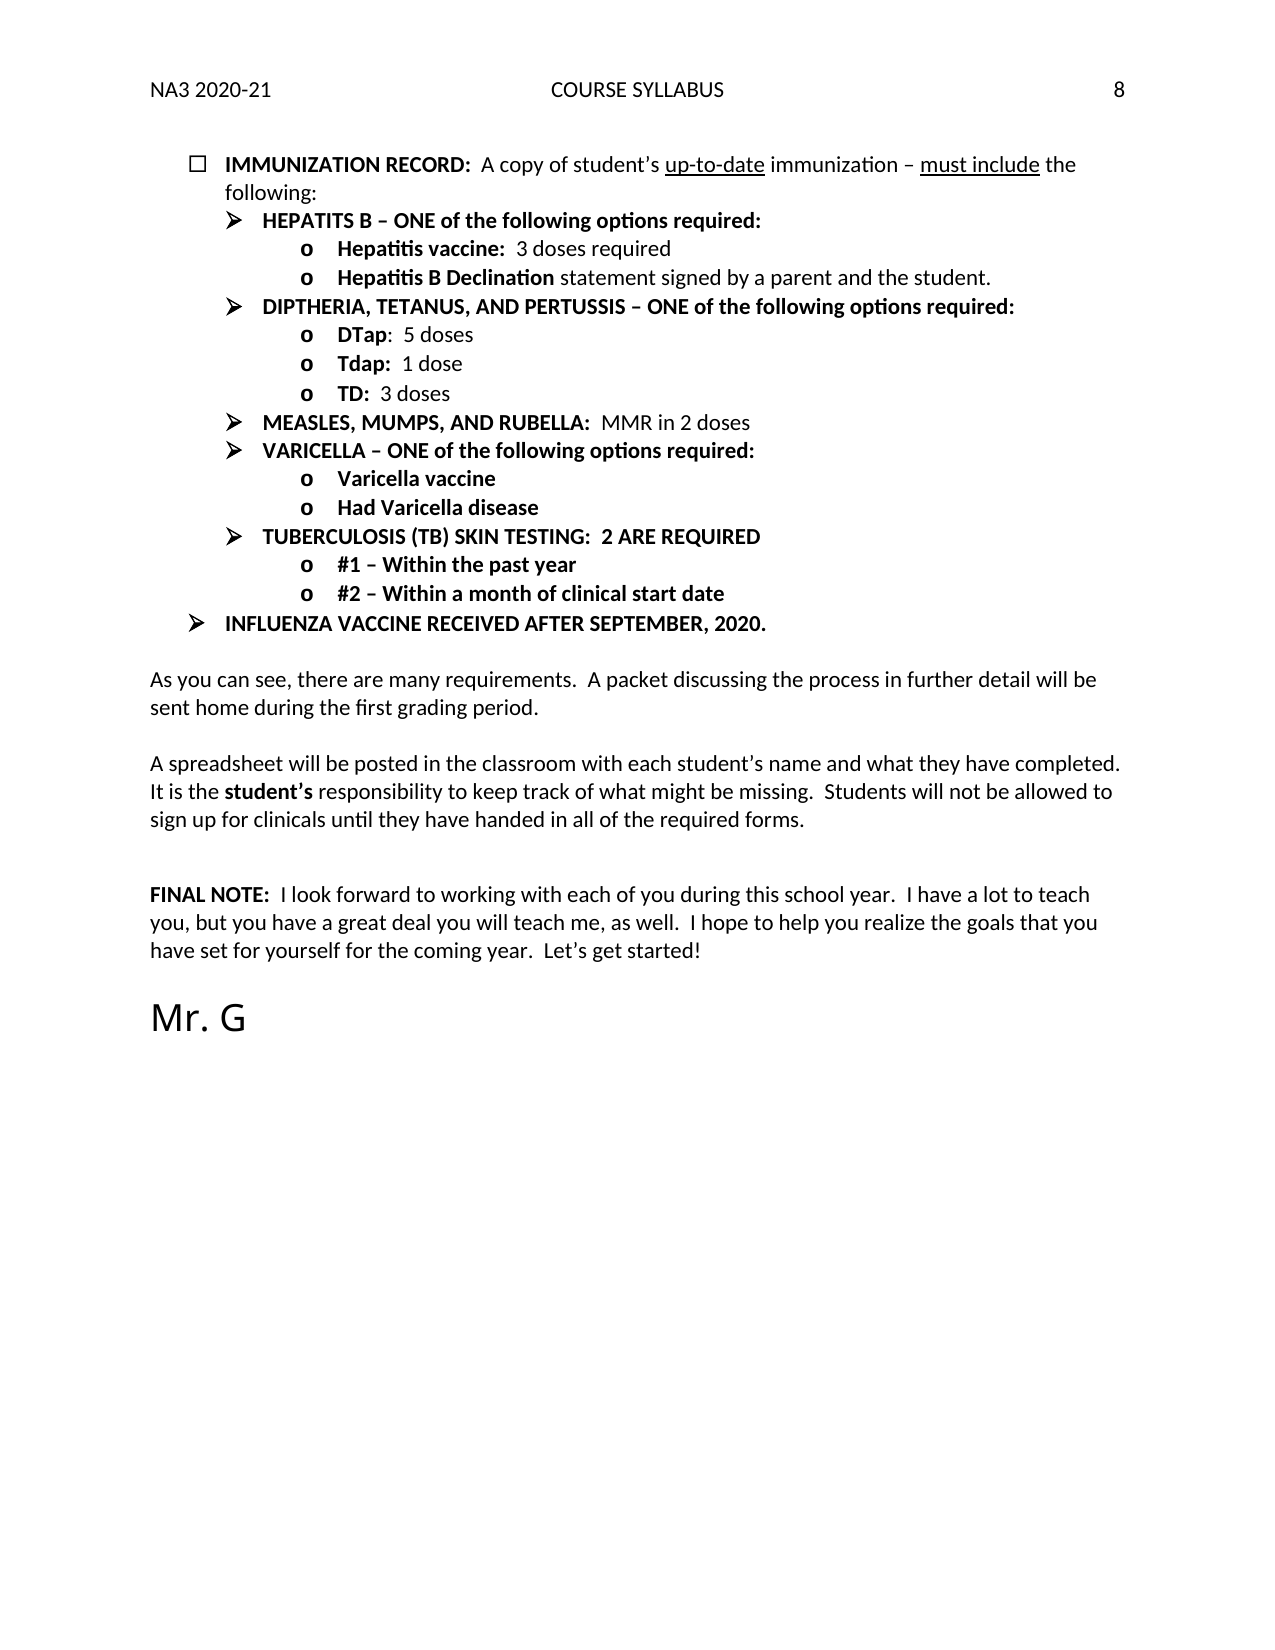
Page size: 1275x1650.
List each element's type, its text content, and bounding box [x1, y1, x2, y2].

list TD: 3 doses [300, 379, 1125, 408]
list Had Varicella disease [300, 493, 1125, 522]
text FINAL NOTE: I look forward to working with each of you during this school year. I have a lot to teach you, but you have a great deal you will teach me, as well. I hope to help you realize the goals that you have set for yourself for the coming year. Let’s get started! [150, 880, 1125, 964]
list DIPTHERIA, TETANUS, AND PERTUSSIS – ONE of the following options required: [225, 292, 1125, 320]
list Varicella vaccine [300, 464, 1125, 493]
list #2 – Within a month of clinical start date [300, 579, 1125, 609]
list MEASLES, MUMPS, AND RUBELLA: MMR in 2 doses [225, 408, 1125, 436]
text As you can see, there are many requirements. A packet discussing the process in further detail will be sent home during the first grading period. [150, 665, 1125, 721]
list Hepatits B – ONE of the following options required: [225, 206, 1125, 234]
list INFLUENZA VACCINE RECEIVED AFTER SEPTEMBER, 2020. [187, 609, 1125, 637]
list Tdap: 1 dose [300, 349, 1125, 379]
text A spreadsheet will be posted in the classroom with each student’s name and what they have completed. It is the student’s responsibility to keep track of what might be missing. Students will not be allowed to sign up for clinicals until they have handed in all of the required forms. [150, 749, 1125, 833]
list Immunization Record: A copy of student’s up-to-date immunization – must include the following: [187, 150, 1125, 206]
list Hepatitis vaccine: 3 doses required [300, 234, 1125, 263]
list DTap: 5 doses [300, 320, 1125, 349]
list TUBERCULOSIS (TB) SKIN TESTING: 2 ARE REQUIRED [225, 522, 1125, 550]
list Hepatitis B Declination statement signed by a parent and the student. [300, 263, 1125, 292]
list VARICELLA – ONE of the following options required: [225, 436, 1125, 464]
text Mr. G [150, 992, 1125, 1043]
list #1 – Within the past year [300, 550, 1125, 579]
